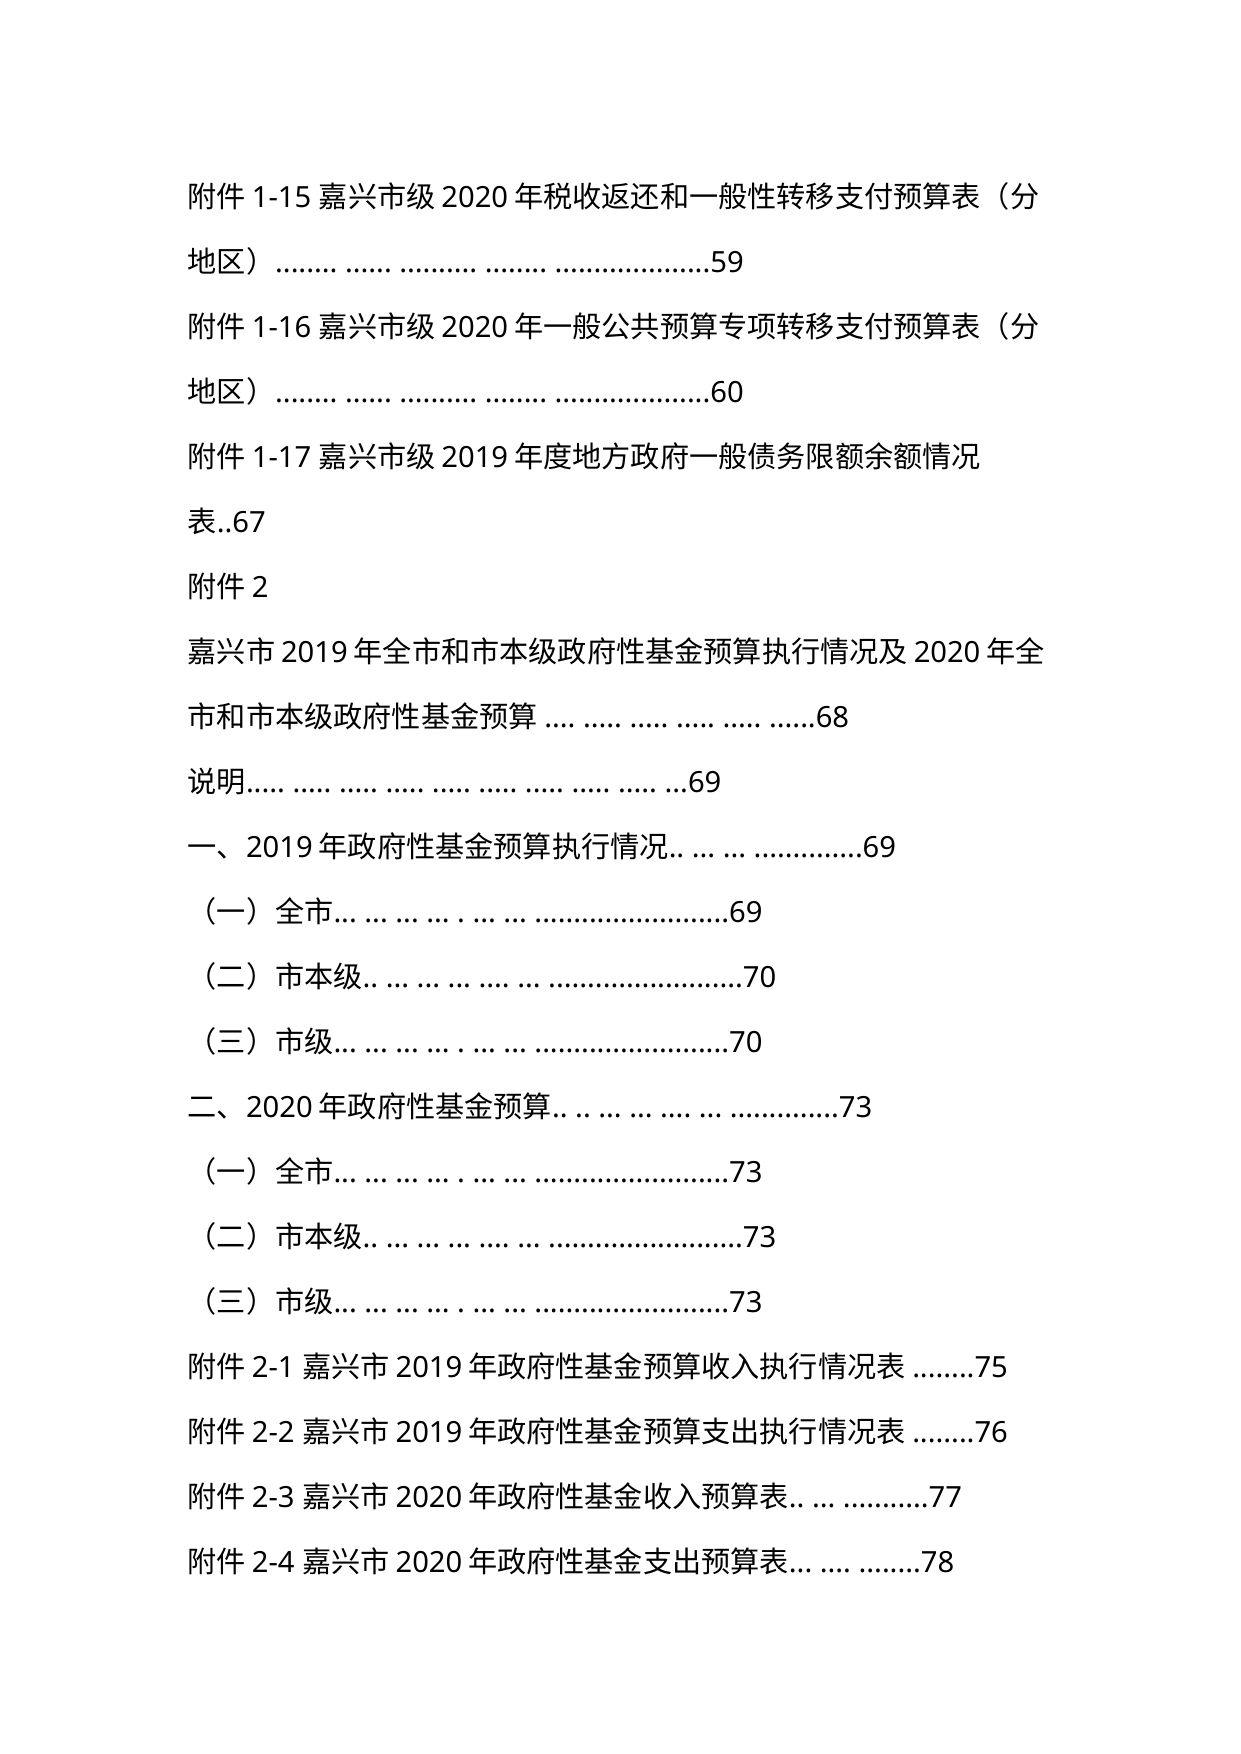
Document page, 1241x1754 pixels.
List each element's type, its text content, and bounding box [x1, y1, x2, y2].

text 说明..... ..... ..... ..... ..... ..... ..... ..... ..... ...69 [187, 747, 1053, 812]
text 附件1-17 嘉兴市级2019年度地方政府一般债务限额余额情况表..67 [187, 422, 1053, 552]
text （三）市级... ... ... ... . ... ... .........................73 [187, 1267, 1053, 1332]
text 附件2 [187, 552, 1053, 617]
text 嘉兴市2019年全市和市本级政府性基金预算执行情况及2020年全市和市本级政府性基金预算 .... ..... ..... ..... ..... ......68 [187, 617, 1053, 747]
text 附件1-16 嘉兴市级2020年一般公共预算专项转移支付预算表（分地区）........ ...... .......... ........ ....................60 [187, 292, 1053, 422]
text 附件1-15 嘉兴市级2020年税收返还和一般性转移支付预算表（分地区）........ ...... .......... ........ ....................59 [187, 162, 1053, 292]
text （一）全市... ... ... ... . ... ... .........................69 [187, 877, 1053, 942]
text （三）市级... ... ... ... . ... ... .........................70 [187, 1007, 1053, 1072]
text 附件2-2 嘉兴市2019年政府性基金预算支出执行情况表 ........76 [187, 1397, 1053, 1462]
text （一）全市... ... ... ... . ... ... .........................73 [187, 1137, 1053, 1202]
text 附件2-4 嘉兴市2020年政府性基金支出预算表... .... ........78 [187, 1527, 1053, 1592]
text 一、2019年政府性基金预算执行情况.. ... ... ..............69 [187, 812, 1053, 877]
text （二）市本级.. ... ... ... .... ... .........................70 [187, 942, 1053, 1007]
text 二、2020年政府性基金预算.. .. ... ... .... ... ..............73 [187, 1072, 1053, 1137]
text 附件2-1 嘉兴市2019年政府性基金预算收入执行情况表 ........75 [187, 1332, 1053, 1397]
text （二）市本级.. ... ... ... .... ... .........................73 [187, 1202, 1053, 1267]
text 附件2-3 嘉兴市2020年政府性基金收入预算表.. ... ...........77 [187, 1462, 1053, 1527]
